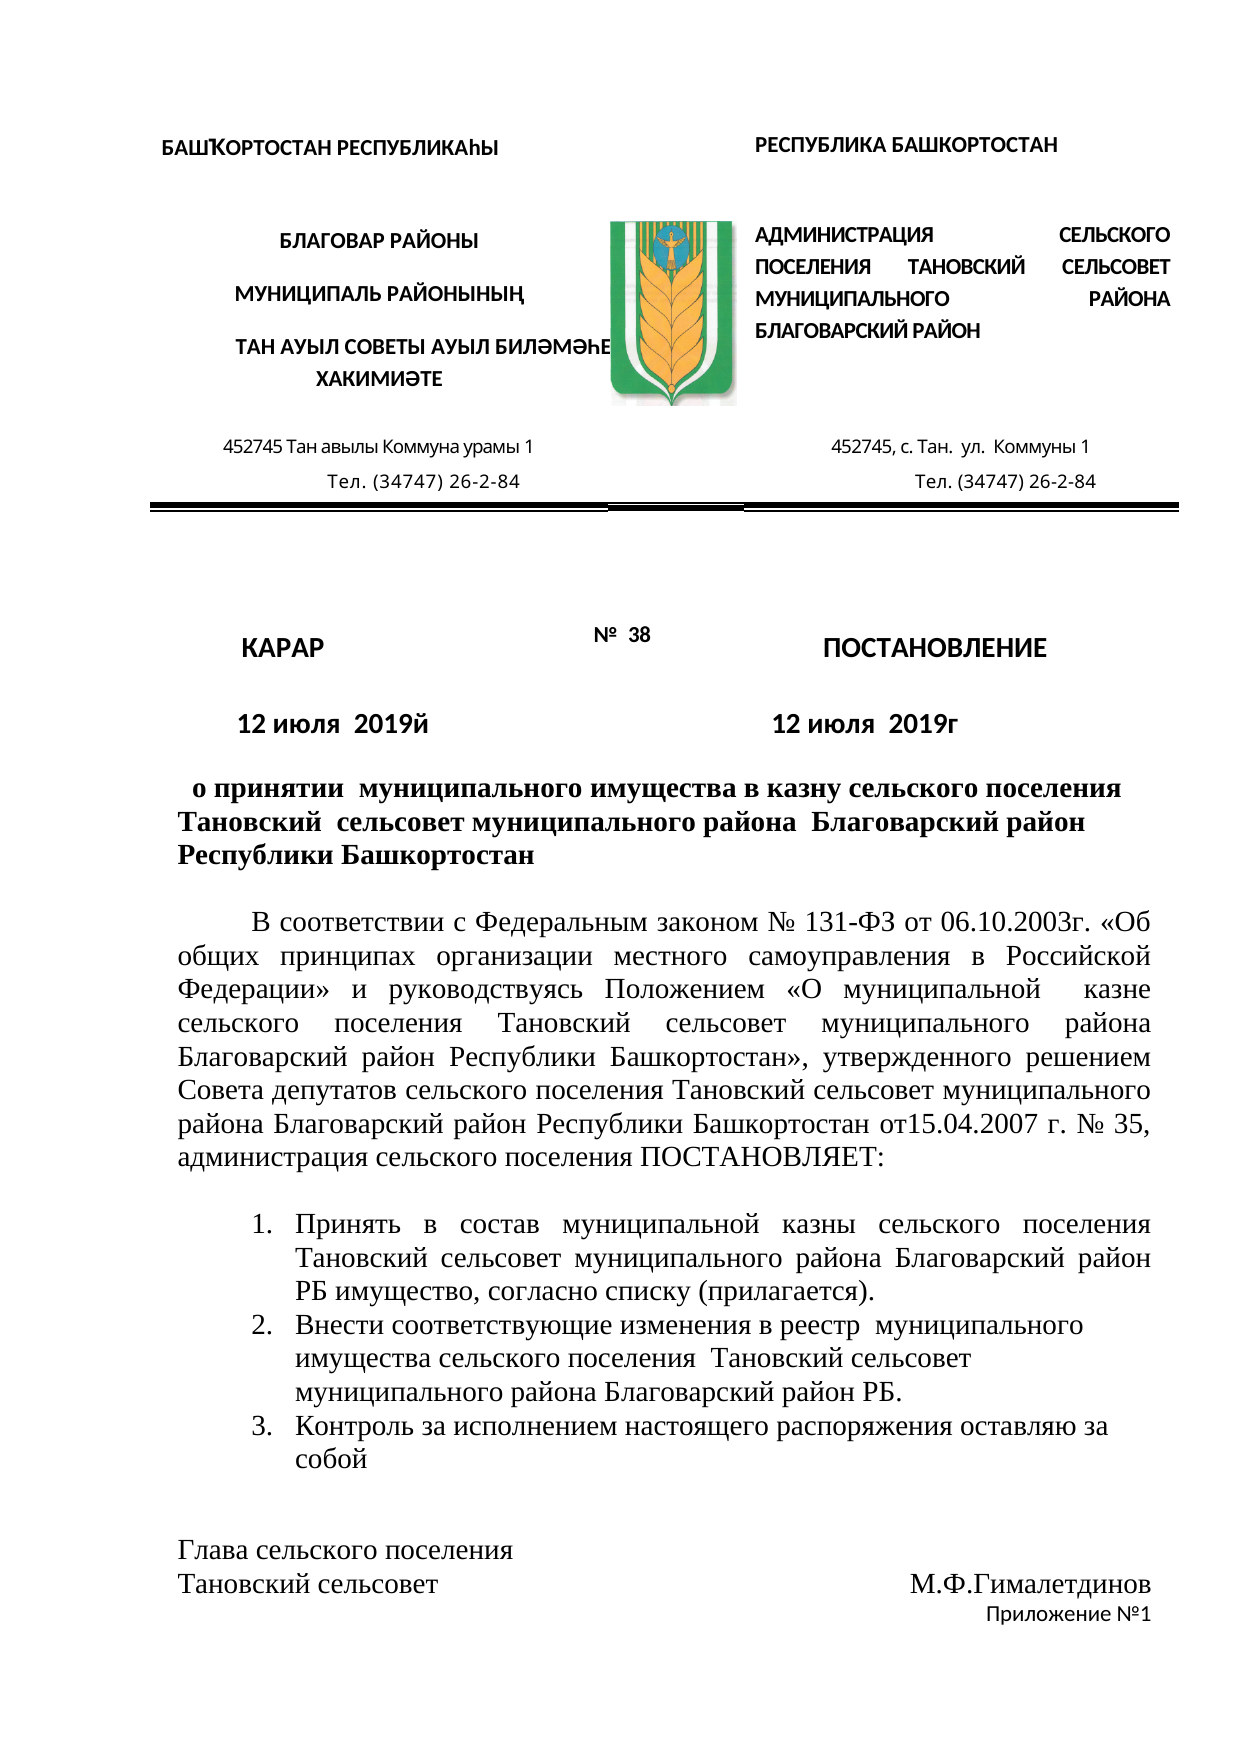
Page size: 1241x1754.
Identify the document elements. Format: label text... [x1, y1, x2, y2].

text В соответствии с Федеральным законом № 131-ФЗ от 06.10.2003г. «Об общих принципах организации местного самоуправления в Российской Федерации» и руководствуясь Положением «О муниципальной казне сельского поселения Тановский сельсовет муниципального района Благоварский район Республики Башкортостан», утвержденного решением Совета депутатов сельского поселения Тановский сельсовет муниципального района Благоварский район Республики Башкортостан от15.04.2007 г. № 35, администрация сельского поселения ПОСТАНОВЛЯЕТ: [177, 904, 1152, 1173]
text 12 июля 2019й 12 июля 2019г [177, 706, 1152, 741]
text о принятии муниципального имущества в казну сельского поселения Тановский сельсовет муниципального района Благоварский район Республики Башкортостан [177, 770, 1152, 871]
list Внести соответствующие изменения в реестр муниципального имущества сельского поселения Тановский сельсовет муниципального района Благоварский район РБ. [251, 1307, 1152, 1408]
table_cell 452745 Тан авылы Коммуна урамы 1 Тел. (34747) 26-2-84 [150, 417, 608, 502]
table_header БАШҠОРТОСТАН РЕСПУБЛИКАhЫ БЛАГОВАР РАЙОНЫ МУНИЦИПАЛЬ РАЙОНЫНЫҢ ТАН АУЫЛ СОВЕТЫ АУЫЛ БИЛӘМӘҺЕ ХАКИМИӘТЕ [150, 118, 608, 417]
table_header [608, 118, 744, 502]
table_header КАРАР [175, 619, 498, 675]
table_header № 38 [500, 619, 820, 675]
list Принять в состав муниципальной казны сельского поселения Тановский сельсовет муниципального района Благоварский район РБ имущество, согласно списку (прилагается). [251, 1206, 1152, 1307]
table_header ПОСТАНОВЛЕНИЕ [822, 619, 1151, 675]
text Тановский сельсовет М.Ф.Гималетдинов [177, 1566, 1152, 1599]
table_header РЕСПУБЛИКА БАШКОРТОСТАН АДМИНИСТРАЦИЯ СЕЛЬСКОГО ПОСЕЛЕНИЯ ТАНОВСКИЙ СЕЛЬСОВЕТ МУНИЦИПАЛЬНОГО РАЙОНА БЛАГОВАРСКИЙ РАЙОН [744, 118, 1179, 417]
picture [610, 221, 737, 406]
table_cell 452745, с. Тан. ул. Коммуны 1 Тел. (34747) 26-2-84 [744, 417, 1179, 502]
list Контроль за исполнением настоящего распоряжения оставляю за собой [251, 1408, 1152, 1475]
text Глава сельского поселения [177, 1532, 1152, 1566]
text Приложение №1 [177, 1599, 1152, 1627]
